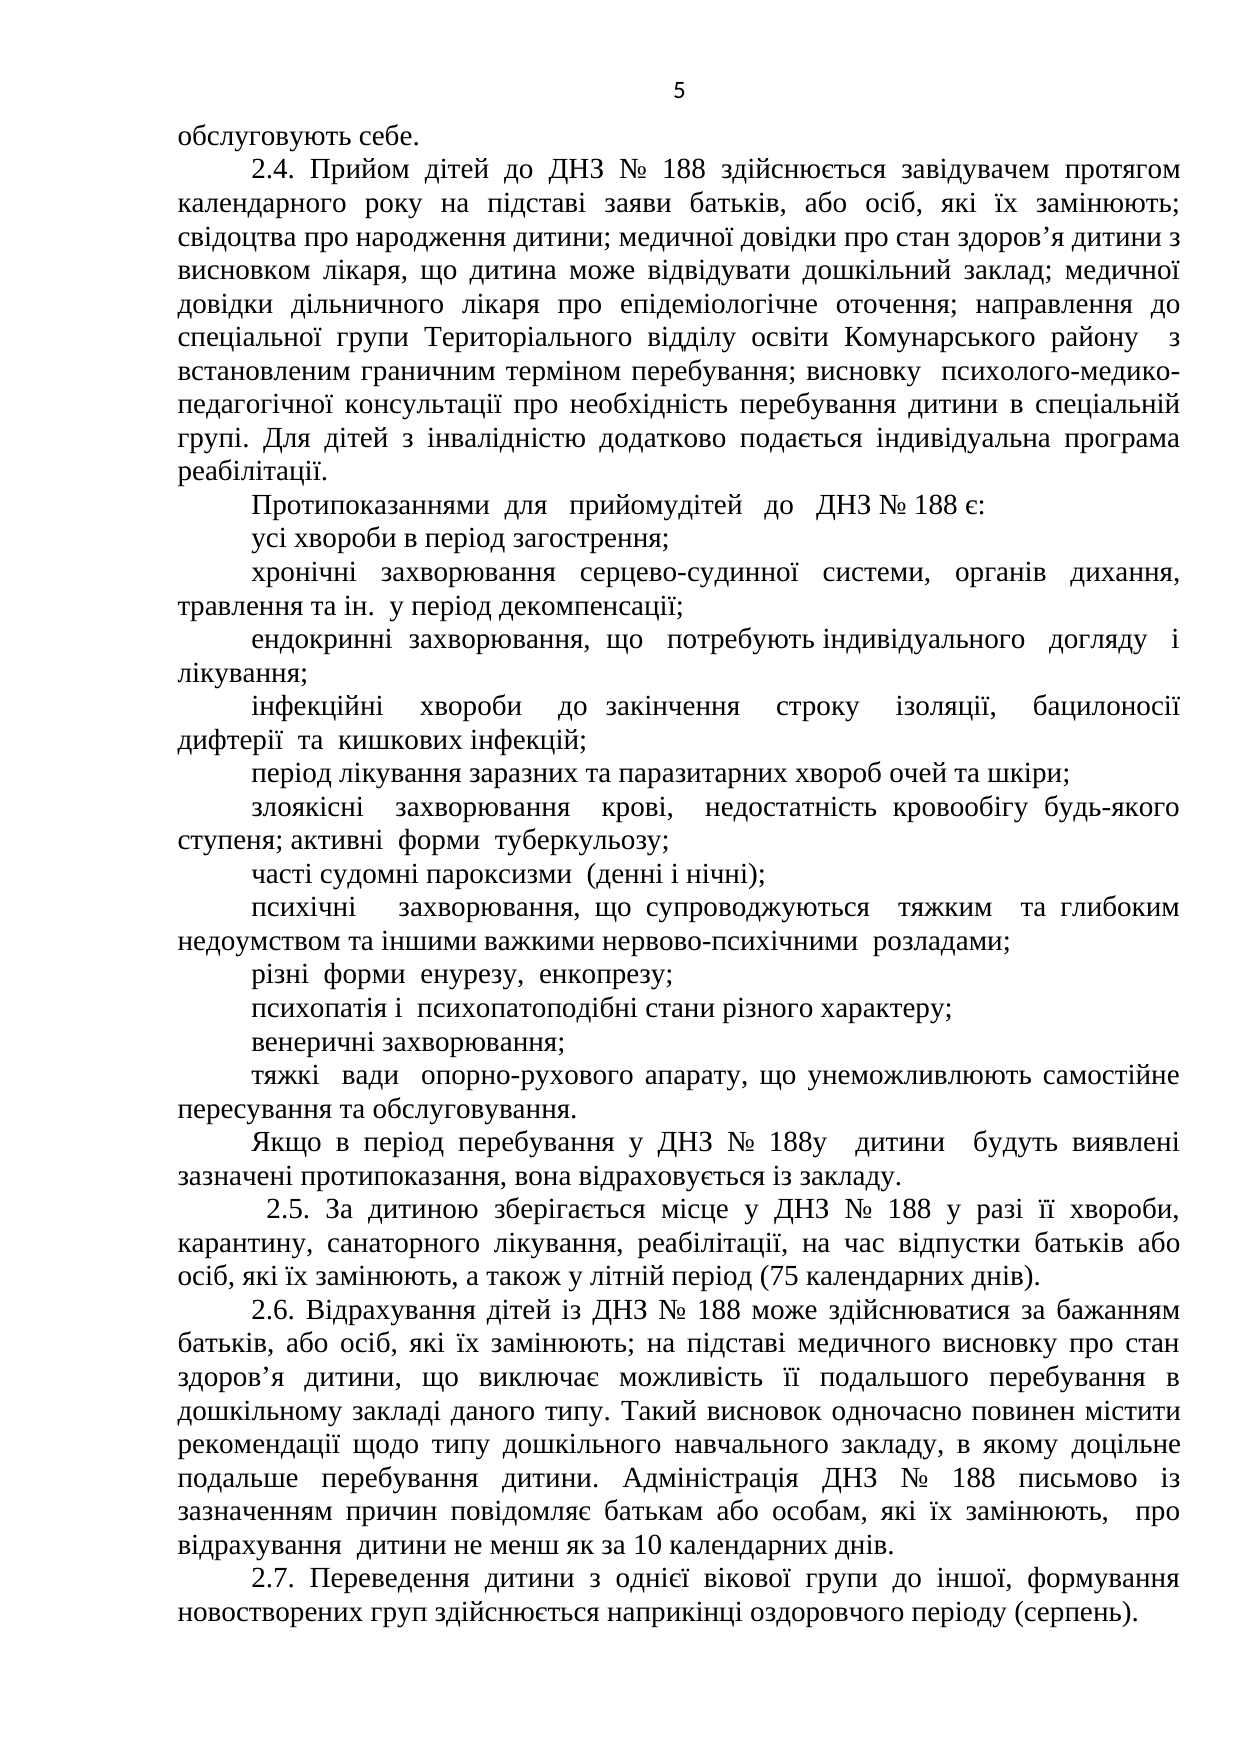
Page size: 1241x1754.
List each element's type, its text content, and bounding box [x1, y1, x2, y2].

text 2.6. Відрахування дітей із ДНЗ № 188 може здійснюватися за бажанням батьків, або осіб, які їх замінюють; на підставі медичного висновку про стан здоров’я дитини, що виключає можливість її подальшого перебування в дошкільному закладі даного типу. Такий висновок одночасно повинен містити рекомендації щодо типу дошкільного навчального закладу, в якому доцільне подальше перебування дитини. Адміністрація ДНЗ № 188 письмово із зазначенням причин повідомляє батькам або особам, які їх замінюють, про відрахування дитини не менш як за 10 календарних днів. [177, 1292, 1181, 1560]
text хронічні захворювання серцево-судинної системи, органів дихання, травлення та ін. у період декомпенсації; [177, 554, 1181, 621]
text Протипоказаннями для прийомудітей до ДНЗ № 188 є: [177, 487, 1181, 521]
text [177, 118, 1181, 152]
text 2.5. За дитиною зберігається місце у ДНЗ № 188 у разі її хвороби, карантину, санаторного лікування, реабілітації, на час відпустки батьків або осіб, які їх замінюють, а також у літній період (75 календарних днів). [177, 1191, 1181, 1292]
text венеричні захворювання; [177, 1024, 1181, 1057]
text часті судомні пароксизми (денні і нічні); [177, 856, 1181, 889]
text психопатія і психопатоподібні стани різного характеру; [177, 990, 1181, 1024]
text злоякісні захворювання крові, недостатність кровообігу будь-якого ступеня; активні форми туберкульозу; [177, 789, 1181, 856]
text Якщо в період перебування у ДНЗ № 188у дитини будуть виявлені зазначені протипоказання, вона відраховується із закладу. [177, 1124, 1181, 1191]
text 2.4. Прийом дітей до ДНЗ № 188 здійснюється завідувачем протягом календарного року на підставі заяви батьків, або осіб, які їх замінюють; свідоцтва про народження дитини; медичної довідки про стан здоров’я дитини з висновком лікаря, що дитина може відвідувати дошкільний заклад; медичної довідки дільничного лікаря про епідеміологічне оточення; направлення до спеціальної групи Територіального відділу освіти Комунарського району з встановленим граничним терміном перебування; висновку психолого-медико-педагогічної консультації про необхідність перебування дитини в спеціальній групі. Для дітей з інвалідністю додатково подається індивідуальна програма реабілітації. [177, 152, 1181, 487]
text 2.7. Переведення дитини з однієї вікової групи до іншої, формування новостворених груп здійснюється наприкінці оздоровчого періоду (серпень). [177, 1560, 1181, 1627]
text період лікування заразних та паразитарних хвороб очей та шкіри; [177, 755, 1181, 789]
text ендокринні захворювання, що потребують індивідуального догляду і лікування; [177, 621, 1181, 688]
text інфекційні хвороби до закінчення строку ізоляції, бацилоносії дифтерії та кишкових інфекцій; [177, 688, 1181, 755]
text різні форми енурезу, енкопрезу; [177, 957, 1181, 990]
text психічні захворювання, що супроводжуються тяжким та глибоким недоумством та іншими важкими нервово-психічними розладами; [177, 889, 1181, 957]
text усі хвороби в період загострення; [177, 521, 1181, 554]
text тяжкі вади опорно-рухового апарату, що унеможливлюють самостійне пересування та обслуговування. [177, 1057, 1181, 1124]
